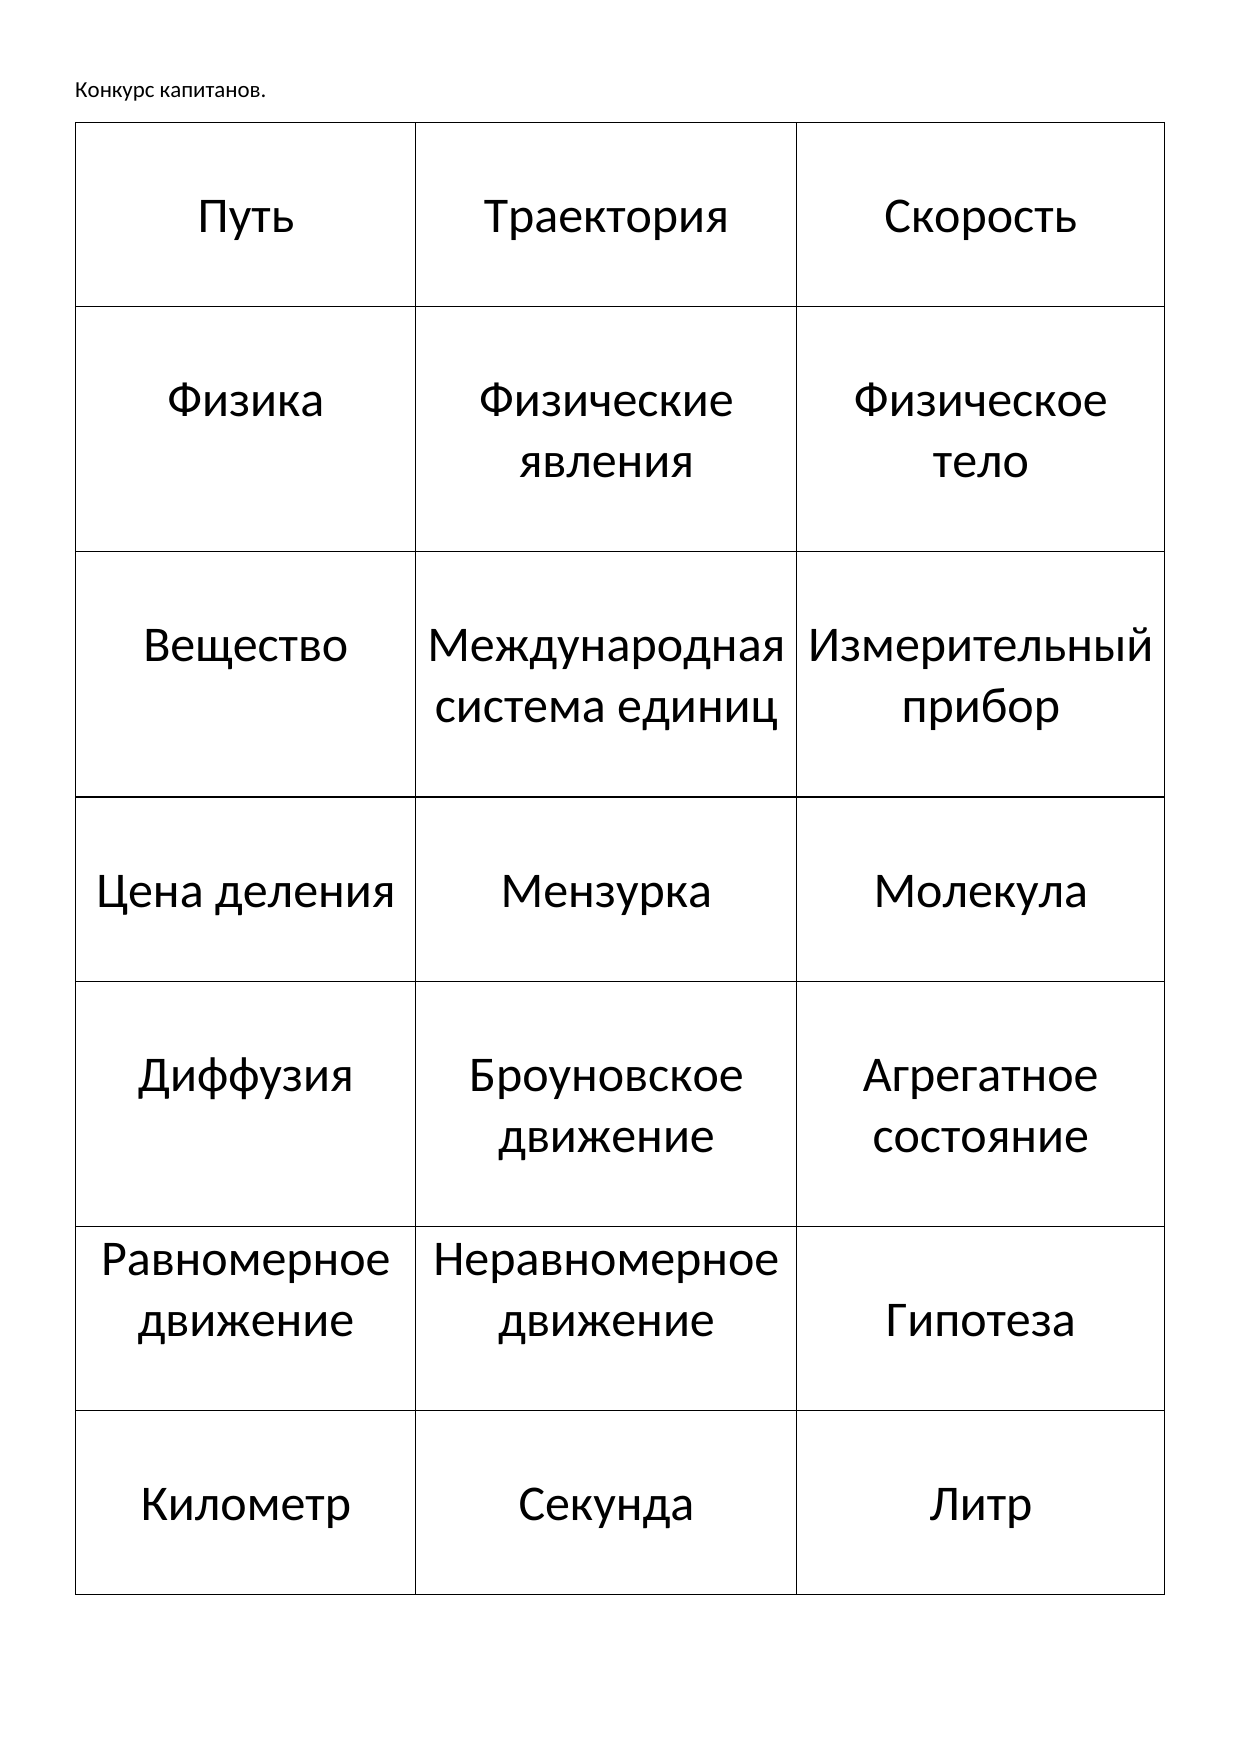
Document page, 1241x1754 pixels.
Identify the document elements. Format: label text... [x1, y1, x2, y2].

table_cell Диффузия [76, 982, 415, 1226]
table_cell Физическое тело [797, 307, 1164, 551]
table_cell Физические явления [416, 307, 796, 551]
text Конкурс капитанов. [75, 75, 1165, 103]
table_cell Километр [76, 1411, 415, 1594]
table_cell Агрегатное состояние [797, 982, 1164, 1226]
table_cell Мензурка [416, 798, 796, 981]
table_header Путь [76, 123, 415, 306]
table_cell Физика [76, 307, 415, 551]
table_cell Гипотеза [797, 1227, 1164, 1410]
table_cell Секунда [416, 1411, 796, 1594]
table_header Траектория [416, 123, 796, 306]
table_cell Литр [797, 1411, 1164, 1594]
table_cell Молекула [797, 798, 1164, 981]
table_cell Цена деления [76, 798, 415, 981]
table_cell Неравномерное движение [416, 1227, 796, 1410]
table_cell Броуновское движение [416, 982, 796, 1226]
table_cell Равномерное движение [76, 1227, 415, 1410]
table_cell Вещество [76, 552, 415, 796]
table_cell Измерительный прибор [797, 552, 1164, 796]
table_cell Международная система единиц [416, 552, 796, 796]
table_header Скорость [797, 123, 1164, 306]
